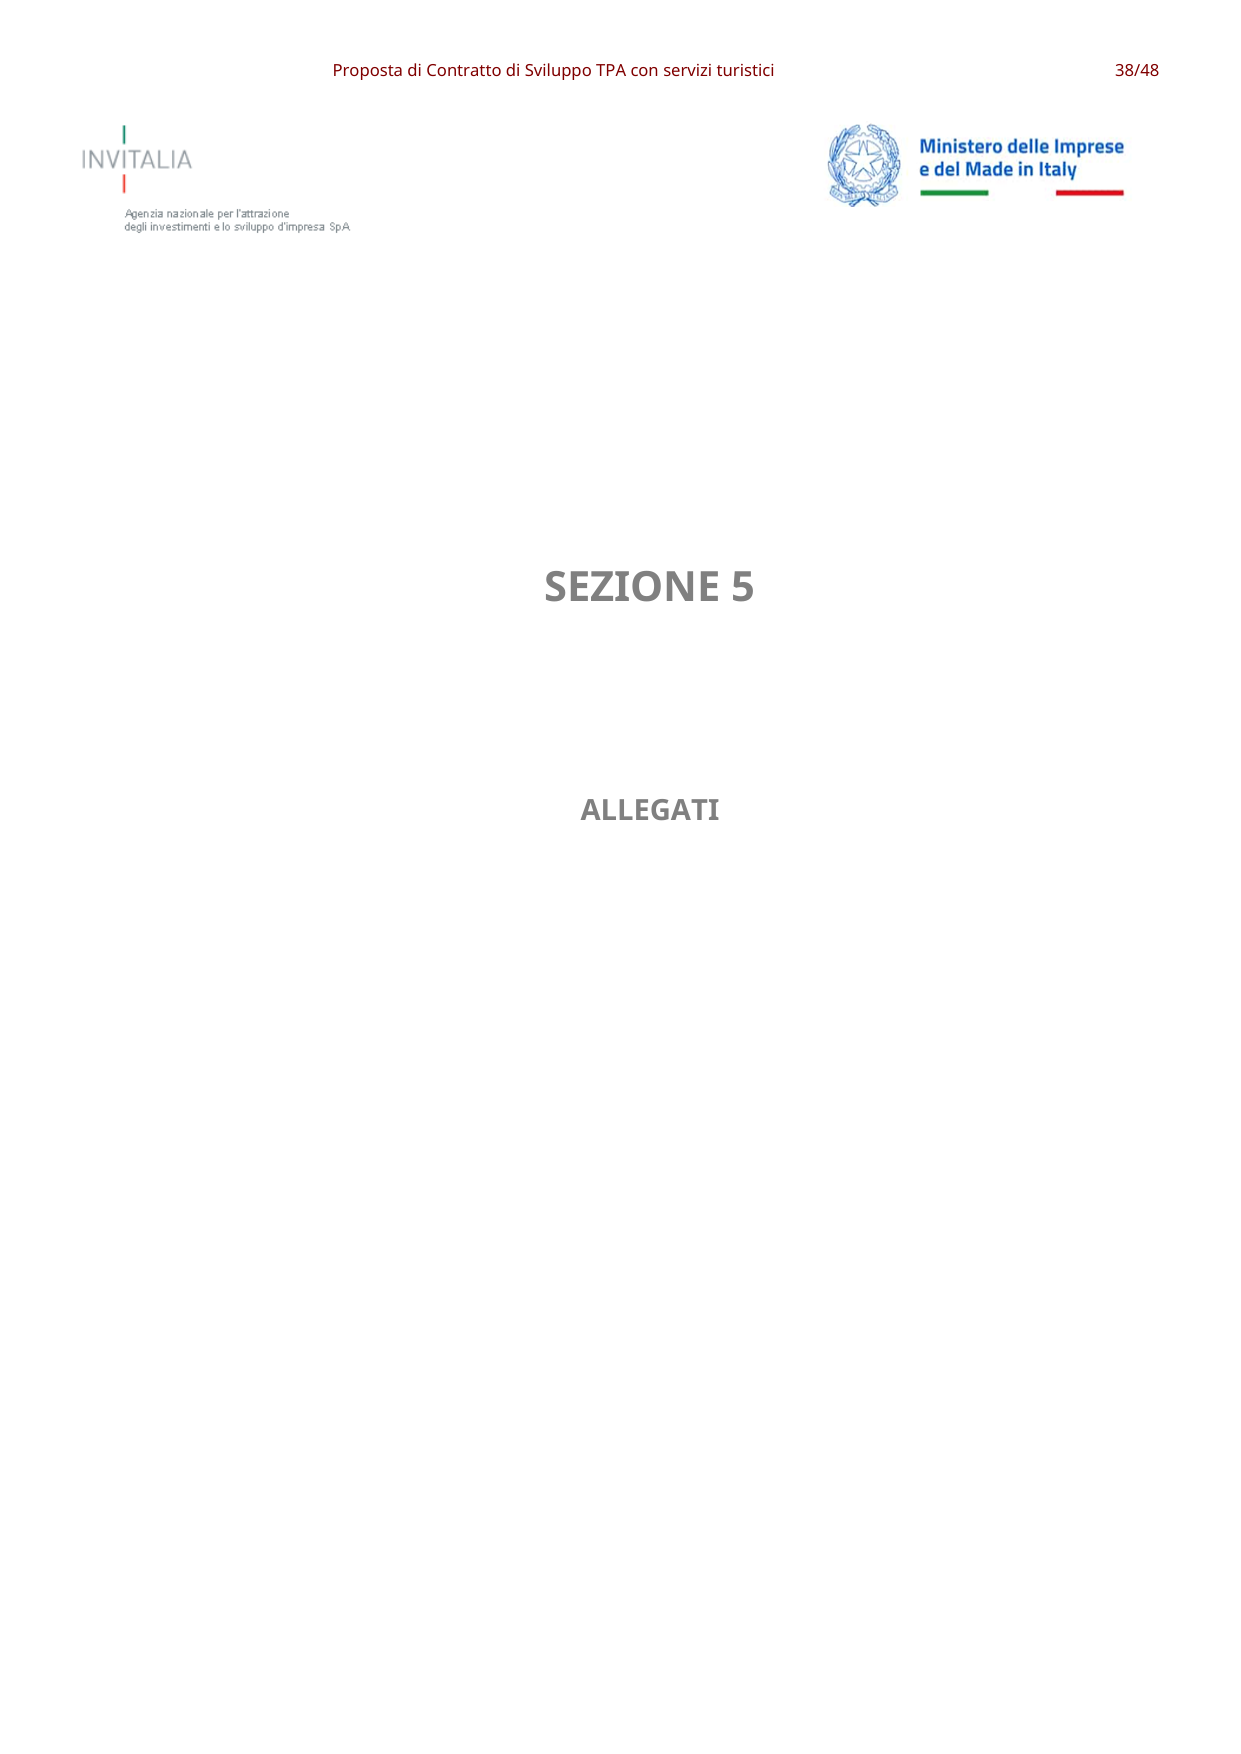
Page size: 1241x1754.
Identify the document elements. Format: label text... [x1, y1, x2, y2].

picture [822, 121, 1134, 206]
text ALLEGATI [118, 789, 1181, 829]
subtitle SEZIONE 5 [118, 557, 1181, 614]
picture [59, 104, 362, 245]
